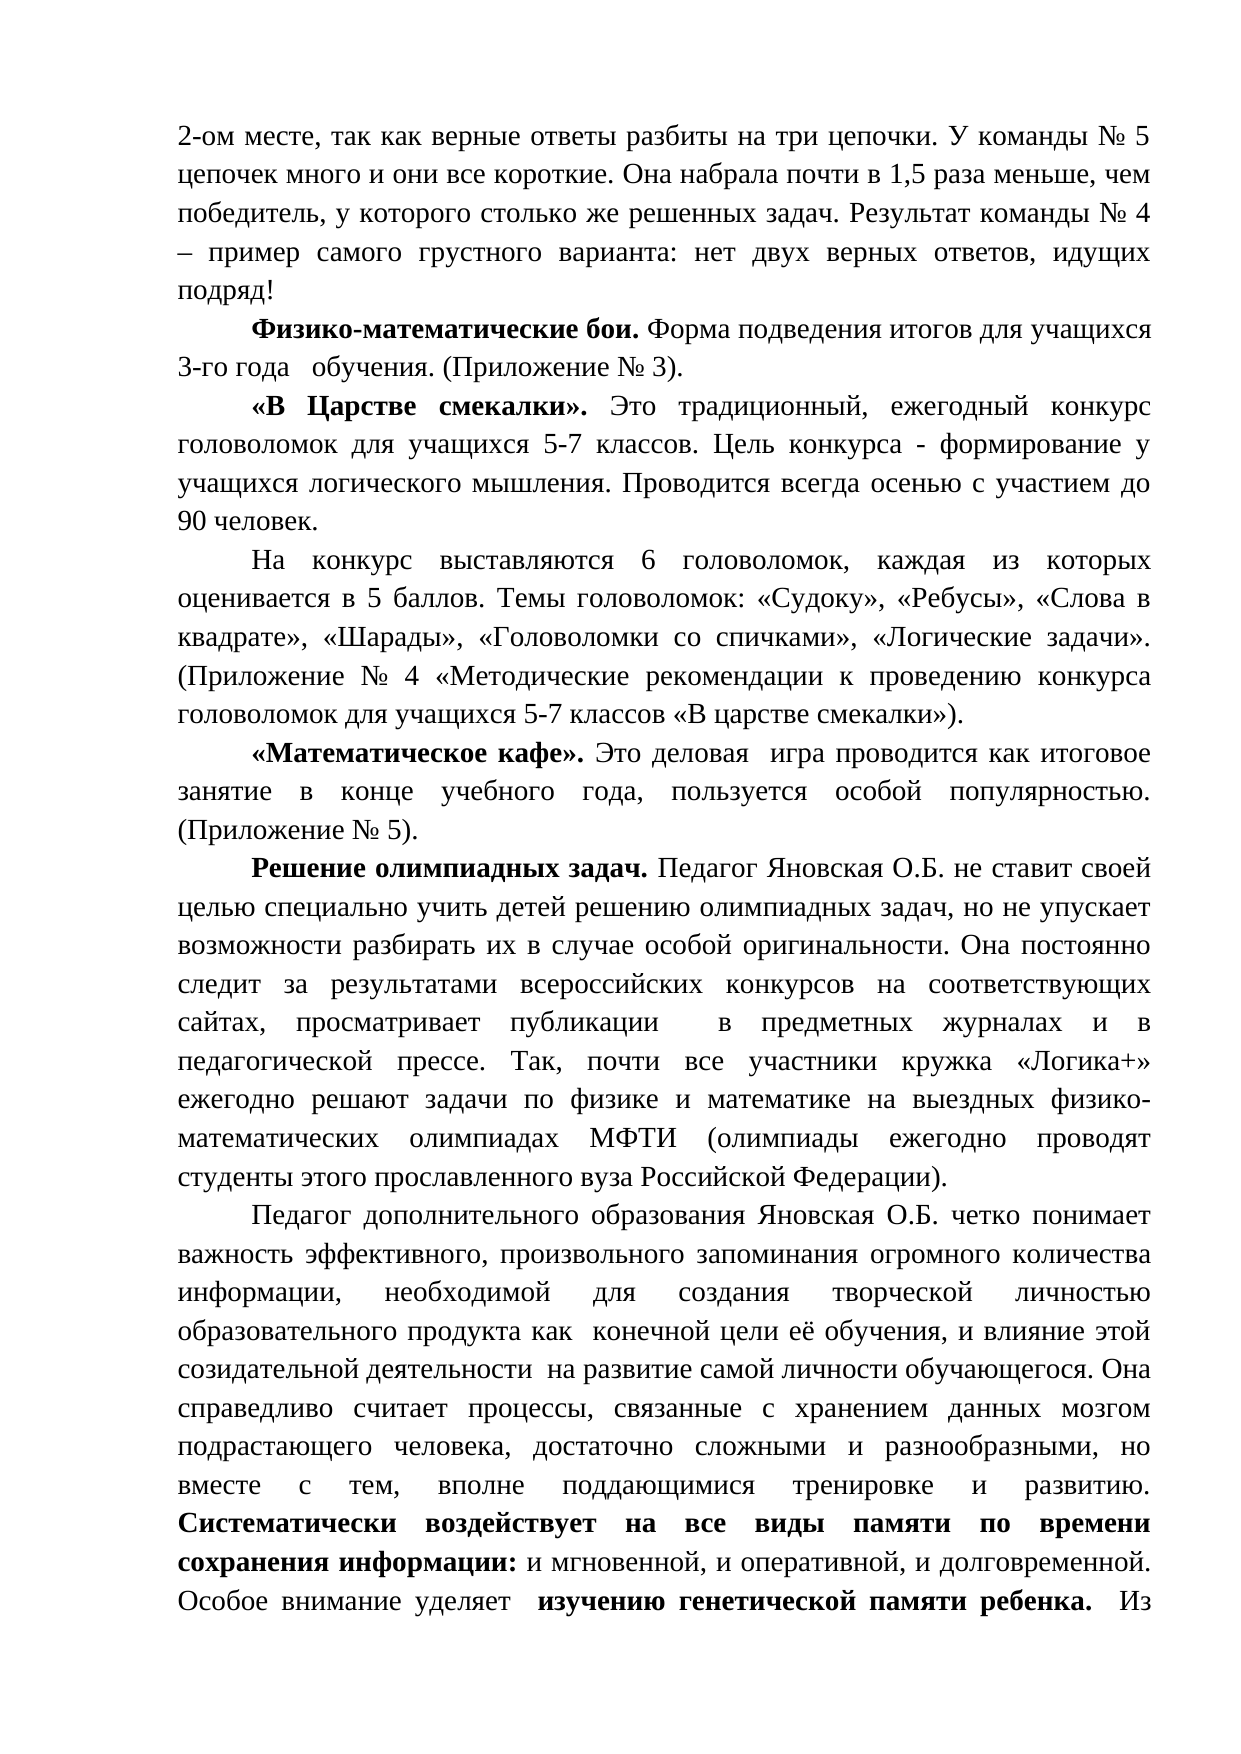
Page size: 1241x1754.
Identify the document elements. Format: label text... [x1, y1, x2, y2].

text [177, 118, 1152, 306]
text «Математическое кафе». Это деловая игра проводится как итоговое занятие в конце учебного года, пользуется особой популярностью. (Приложение № 5). [177, 735, 1152, 845]
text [177, 1197, 1152, 1616]
text Физико-математические бои. Форма подведения итогов для учащихся 3-го года обучения. (Приложение № 3). [177, 311, 1152, 383]
text Решение олимпиадных задач. Педагог Яновская О.Б. не ставит своей целью специально учить детей решению олимпиадных задач, но не упускает возможности разбирать их в случае особой оригинальности. Она постоянно следит за результатами всероссийских конкурсов на соответствующих сайтах, просматривает публикации в предметных журналах и в педагогической прессе. Так, почти все участники кружка «Логика+» ежегодно решают задачи по физике и математике на выездных физико-математических олимпиадах МФТИ (олимпиады ежегодно проводят студенты этого прославленного вуза Российской Федерации). [177, 850, 1152, 1192]
text «В Царстве смекалки». Это традиционный, ежегодный конкурс головоломок для учащихся 5-7 классов. Цель конкурса - формирование у учащихся логического мышления. Проводится всегда осенью с участием до 90 человек. [177, 388, 1152, 537]
text На конкурс выставляются 6 головоломок, каждая из которых оценивается в 5 баллов. Темы головоломок: «Судоку», «Ребусы», «Слова в квадрате», «Шарады», «Головоломки со спичками», «Логические задачи». (Приложение № 4 «Методические рекомендации к проведению конкурса головоломок для учащихся 5-7 классов «В царстве смекалки»). [177, 542, 1152, 730]
